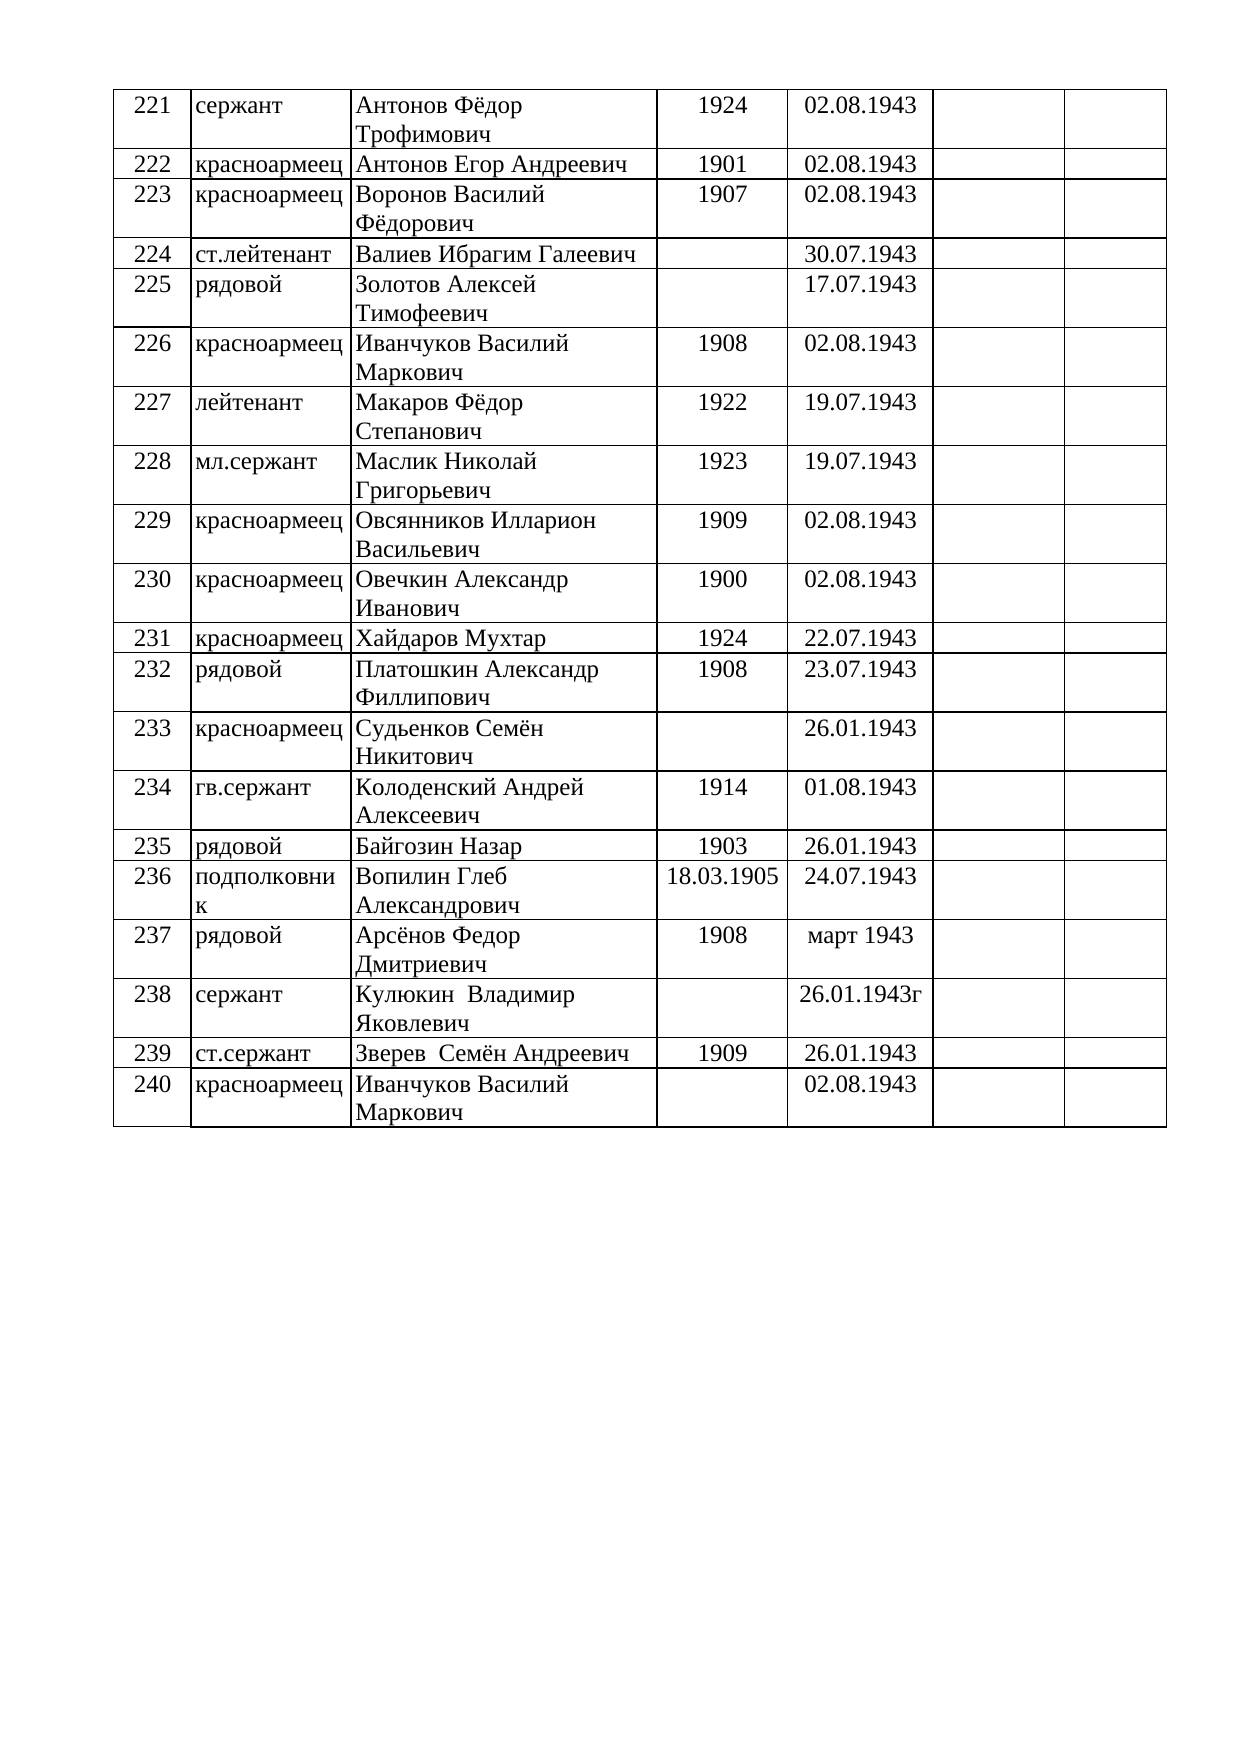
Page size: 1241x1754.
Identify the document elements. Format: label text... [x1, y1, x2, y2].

table_cell [1162, 239, 1166, 267]
table_cell 1900 [658, 564, 787, 622]
table_cell 1922 [658, 387, 787, 444]
table_cell [934, 328, 1064, 386]
table_cell [658, 269, 787, 326]
table_cell красноармеец [192, 713, 350, 770]
table_cell сержант [192, 90, 350, 148]
table_cell красноармеец [192, 505, 350, 563]
table_cell [1162, 831, 1166, 859]
table_cell 02.08.1943 [788, 505, 932, 563]
table_cell гв.сержант [192, 772, 350, 829]
table_cell 17.07.1943 [788, 269, 932, 326]
table_cell [934, 920, 1064, 978]
table_cell 19.07.1943 [788, 446, 932, 504]
table_cell [1065, 654, 1166, 711]
table_cell [783, 239, 787, 267]
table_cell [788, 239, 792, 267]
table_cell [1065, 861, 1166, 919]
table_cell 225 [114, 269, 190, 326]
table_cell [1065, 1069, 1166, 1126]
table_cell 18.03.1905 [658, 861, 787, 919]
table_cell [934, 269, 1064, 326]
table_cell сержант [192, 979, 350, 1037]
table_cell 234 [114, 771, 190, 829]
table_cell [934, 387, 1064, 444]
table_cell [934, 623, 1064, 652]
table_cell мл.сержант [192, 446, 350, 504]
table_cell [658, 713, 787, 770]
table_cell [934, 90, 1064, 148]
table_cell [934, 180, 1064, 237]
table_cell 227 [114, 387, 190, 444]
table_cell [1065, 446, 1166, 504]
table_cell 01.08.1943 [788, 772, 932, 829]
table_cell 26.01.1943 [788, 713, 932, 770]
table_cell рядовой [192, 269, 350, 326]
table_cell [1065, 328, 1166, 386]
table_cell красноармеец [192, 1069, 350, 1126]
table_cell 1909 [658, 505, 787, 563]
table_cell 02.08.1943 [788, 328, 932, 386]
table_cell 1908 [658, 328, 787, 386]
table_cell [1065, 564, 1166, 622]
table_cell 24.07.1943 [788, 861, 932, 919]
table_cell [934, 239, 1064, 267]
table_cell 19.07.1943 [788, 387, 932, 444]
table_cell 233 [114, 712, 190, 770]
table_cell 1923 [658, 446, 787, 504]
table_cell [934, 1038, 1064, 1067]
table_cell 232 [114, 653, 190, 711]
table_cell март 1943 [788, 920, 932, 978]
table_cell 02.08.1943 [788, 90, 932, 148]
table_cell 1914 [658, 772, 787, 829]
table_cell [1065, 505, 1166, 563]
table_cell [658, 1069, 787, 1126]
table_cell [1065, 772, 1166, 829]
table_cell [1162, 623, 1166, 652]
table_cell красноармеец [192, 180, 350, 237]
table_cell [934, 446, 1064, 504]
table_cell 229 [114, 505, 190, 563]
table_cell [1065, 920, 1166, 978]
table_cell 23.07.1943 [788, 654, 932, 711]
table_cell 02.08.1943 [788, 180, 932, 237]
table_cell 26.01.1943г [788, 979, 932, 1037]
table_cell [934, 149, 1064, 178]
table_cell рядовой [192, 920, 350, 978]
table_cell красноармеец [192, 623, 350, 652]
table_cell 02.08.1943 [788, 1069, 932, 1126]
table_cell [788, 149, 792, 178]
table_cell 228 [114, 446, 190, 504]
table_cell [1065, 90, 1166, 148]
table_cell рядовой [192, 654, 350, 711]
table_cell [934, 772, 1064, 829]
table_cell 1907 [658, 180, 787, 237]
table_cell [934, 861, 1064, 919]
table_cell 223 [114, 179, 190, 237]
table_cell [1065, 180, 1166, 237]
table_cell [934, 831, 1064, 859]
table_cell 224 [114, 238, 190, 267]
table_cell ст.лейтенант [192, 239, 350, 267]
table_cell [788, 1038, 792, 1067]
table_cell 237 [114, 920, 190, 978]
table_cell 230 [114, 564, 190, 622]
table_cell [934, 505, 1064, 563]
table_cell 236 [114, 861, 190, 919]
table_cell [658, 979, 787, 1037]
table_cell [1065, 269, 1166, 326]
table_cell красноармеец [192, 149, 350, 178]
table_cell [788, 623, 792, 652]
table_cell 221 [114, 90, 190, 148]
table_cell 240 [114, 1068, 190, 1126]
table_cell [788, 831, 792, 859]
table_cell 1908 [658, 920, 787, 978]
table_cell [1065, 979, 1166, 1037]
table_cell лейтенант [192, 387, 350, 444]
table_cell [934, 654, 1064, 711]
table_cell 02.08.1943 [788, 564, 932, 622]
table_cell [1162, 149, 1166, 178]
table_cell 1908 [658, 654, 787, 711]
table_cell [1065, 713, 1166, 770]
table_cell 226 [114, 328, 190, 386]
table_cell [934, 979, 1064, 1037]
table_cell [934, 564, 1064, 622]
table_cell [934, 713, 1064, 770]
table_cell 238 [114, 979, 190, 1037]
table_cell красноармеец [192, 564, 350, 622]
table_cell [934, 1069, 1064, 1126]
table_cell [1162, 1038, 1166, 1067]
table_cell 1924 [658, 90, 787, 148]
table_cell 235 [114, 830, 190, 859]
table_cell красноармеец [192, 328, 350, 386]
table_cell [1065, 387, 1166, 444]
